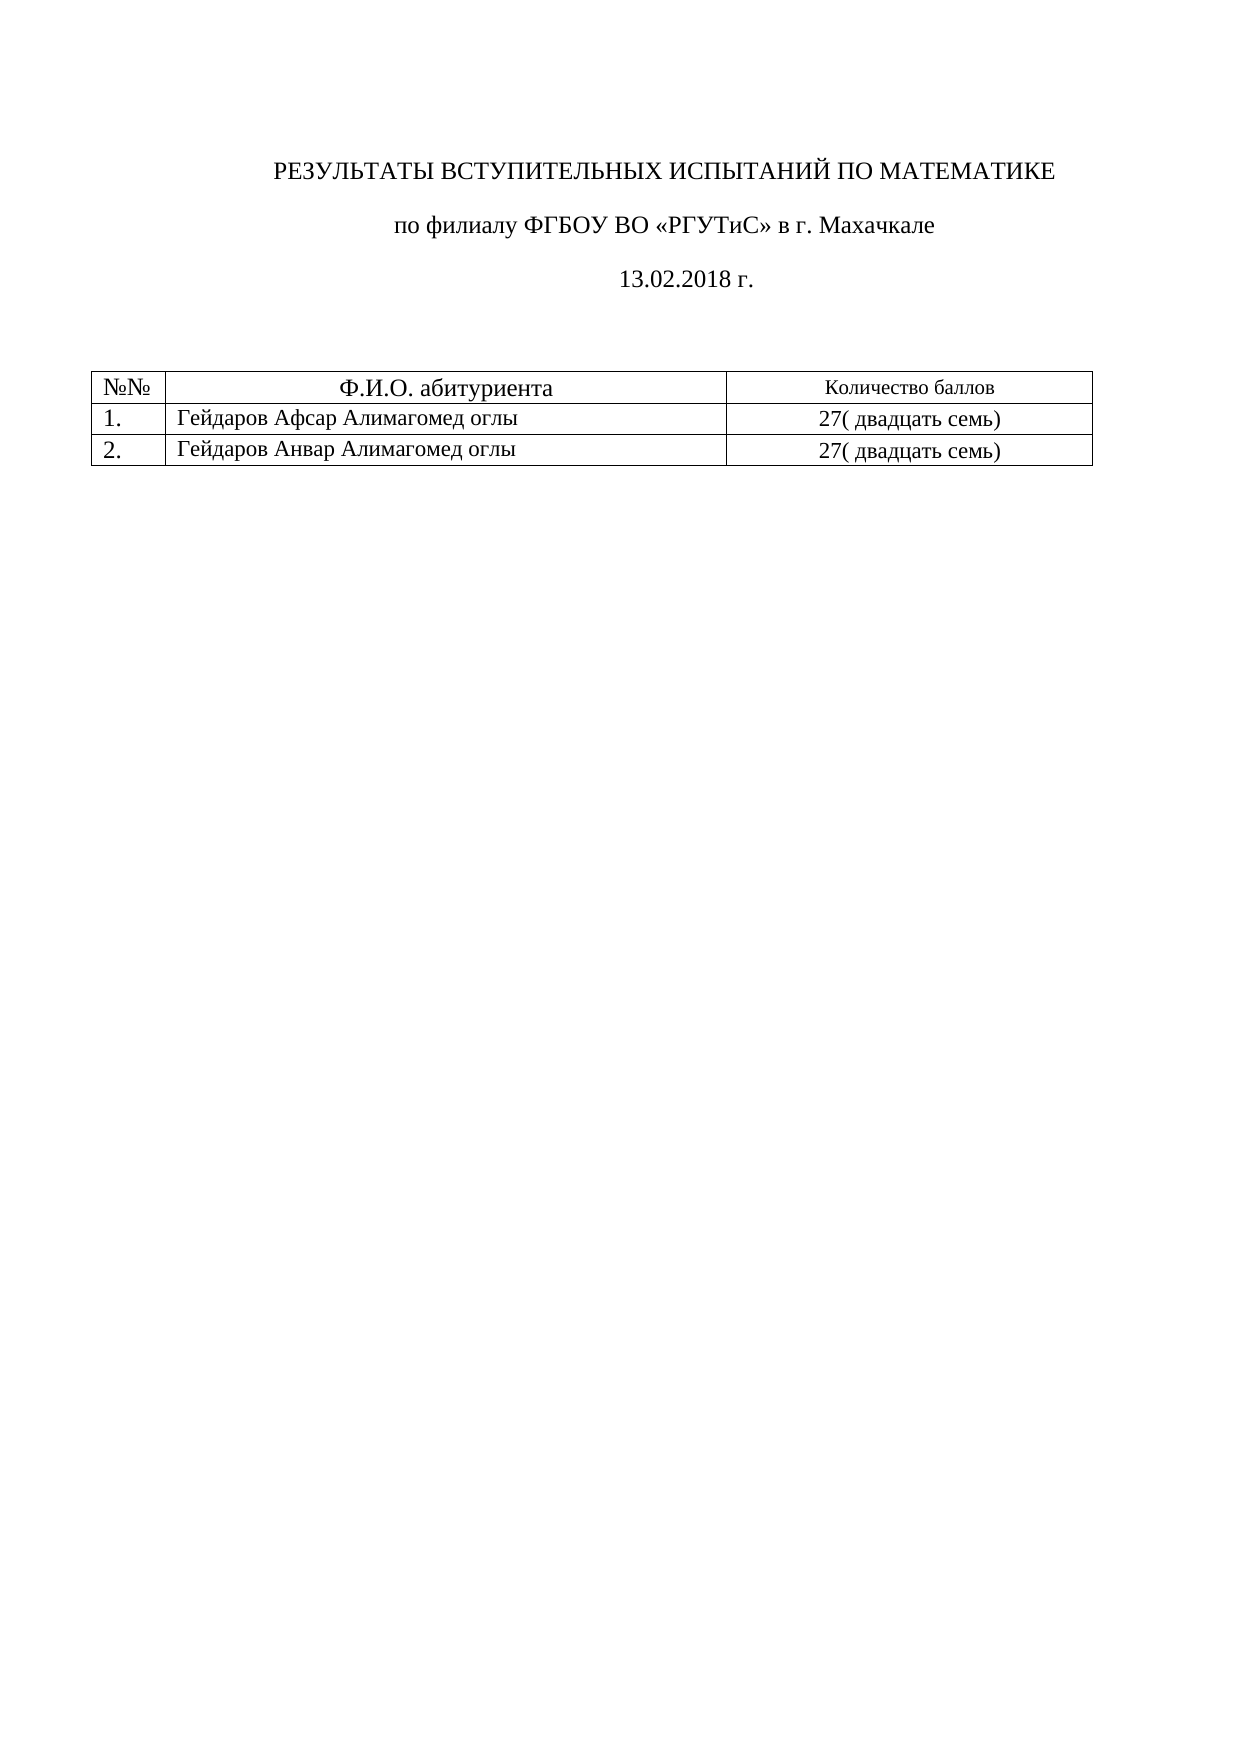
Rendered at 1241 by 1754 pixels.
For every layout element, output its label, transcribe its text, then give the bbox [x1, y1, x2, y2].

table_cell [92, 404, 165, 434]
table_header №№ [92, 372, 165, 402]
table_cell Гейдаров Анвар Алимагомед оглы [166, 435, 726, 465]
text РЕЗУЛЬТАТЫ ВСТУПИТЕЛЬНЫХ ИСПЫТАНИЙ ПО МАТЕМАТИКЕ [177, 156, 1152, 185]
table_header Количество баллов [727, 372, 1092, 402]
table_header Ф.И.О. абитуриента [166, 372, 726, 402]
table_cell Гейдаров Афсар Алимагомед оглы [166, 404, 726, 434]
text 13.02.2018 г. [177, 264, 1152, 293]
text по филиалу ФГБОУ ВО «РГУТиС» в г. Махачкале [177, 210, 1152, 239]
table_cell 27( двадцать семь) [727, 404, 1092, 434]
table_cell 27( двадцать семь) [727, 435, 1092, 465]
table_cell [92, 435, 165, 465]
